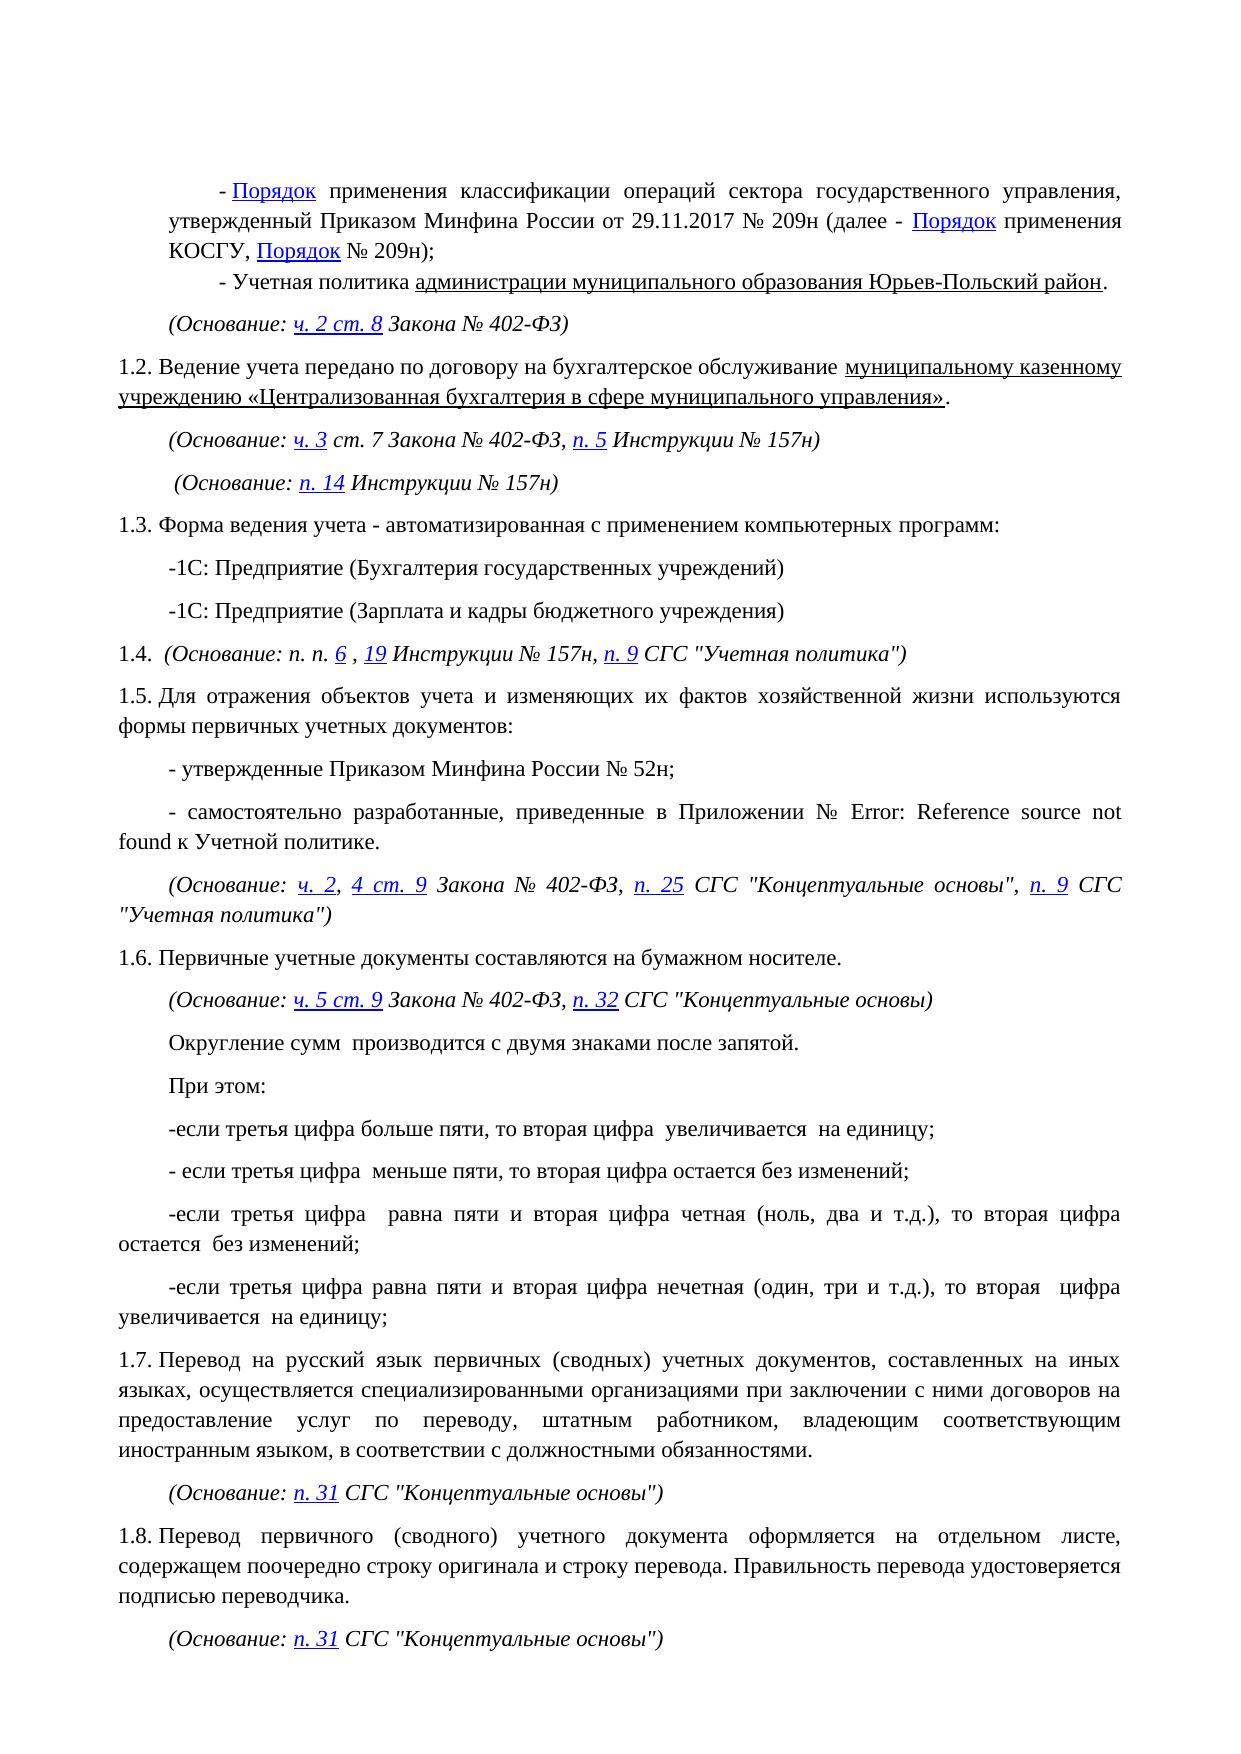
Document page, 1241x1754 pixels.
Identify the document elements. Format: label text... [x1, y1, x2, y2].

text (Основание: п. 31 СГС "Концептуальные основы") [118, 1479, 1122, 1506]
text - утвержденные Приказом Минфина России № 52н; [118, 755, 1122, 782]
text - если третья цифра меньше пяти, то вторая цифра остается без изменений; [118, 1157, 1122, 1184]
text -1С: Предприятие (Бухгалтерия государственных учреждений) [118, 554, 1122, 581]
text -если третья цифра равна пяти и вторая цифра четная (ноль, два и т.д.), то вторая цифра остается без изменений; [118, 1200, 1122, 1257]
text -1С: Предприятие (Зарплата и кадры бюджетного учреждения) [118, 597, 1122, 623]
text -если третья цифра равна пяти и вторая цифра нечетная (один, три и т.д.), то вторая цифра увеличивается на единицу; [118, 1273, 1122, 1329]
subtitle Форма ведения учета - автоматизированная с применением компьютерных программ: [118, 512, 1122, 538]
subtitle Перевод первичного (сводного) учетного документа оформляется на отдельном листе, содержащем поочередно строку оригинала и строку перевода. Правильность перевода удостоверяется подписью переводчика. [118, 1522, 1122, 1609]
text (Основание: п. 14 Инструкции № 157н) [118, 469, 1122, 495]
subtitle Ведение учета передано по договору на бухгалтерское обслуживание муниципальному казенному учреждению «Централизованная бухгалтерия в сфере муниципального управления». [118, 353, 1122, 410]
subtitle Перевод на русский язык первичных (сводных) учетных документов, составленных на иных языках, осуществляется специализированными организациями при заключении с ними договоров на предоставление услуг по переводу, штатным работником, владеющим соответствующим иностранным языком, в соответствии с должностными обязанностями. [118, 1346, 1122, 1463]
text (Основание: ч. 2, 4 ст. 9 Закона № 402-ФЗ, п. 25 СГС "Концептуальные основы", п. 9 СГС "Учетная политика") [118, 871, 1122, 927]
text При этом: [118, 1072, 1122, 1098]
text -если третья цифра больше пяти, то вторая цифра увеличивается на единицу; [118, 1115, 1122, 1141]
subtitle Для отражения объектов учета и изменяющих их фактов хозяйственной жизни используются формы первичных учетных документов: [118, 682, 1122, 739]
text (Основание: ч. 3 ст. 7 Закона № 402-ФЗ, п. 5 Инструкции № 157н) [118, 426, 1122, 452]
text Округление сумм производится с двумя знаками после запятой. [118, 1029, 1122, 1056]
text (Основание: ч. 2 ст. 8 Закона № 402-ФЗ) [118, 311, 1122, 337]
text (Основание: ч. 5 ст. 9 Закона № 402-ФЗ, п. 32 СГС "Концептуальные основы) [118, 987, 1122, 1013]
subtitle (Основание: п. п. 6 , 19 Инструкции № 157н, п. 9 СГС "Учетная политика") [118, 640, 1122, 666]
text (Основание: п. 31 СГС "Концептуальные основы") [118, 1625, 1122, 1651]
list Учетная политика администрации муниципального образования Юрьев-Польский район. [168, 268, 1122, 294]
list Порядок применения классификации операций сектора государственного управления, утвержденный Приказом Минфина России от 29.11.2017 № 209н (далее - Порядок применения КОСГУ, Порядок № 209н); [168, 177, 1122, 264]
subtitle Первичные учетные документы составляются на бумажном носителе. [118, 944, 1122, 970]
